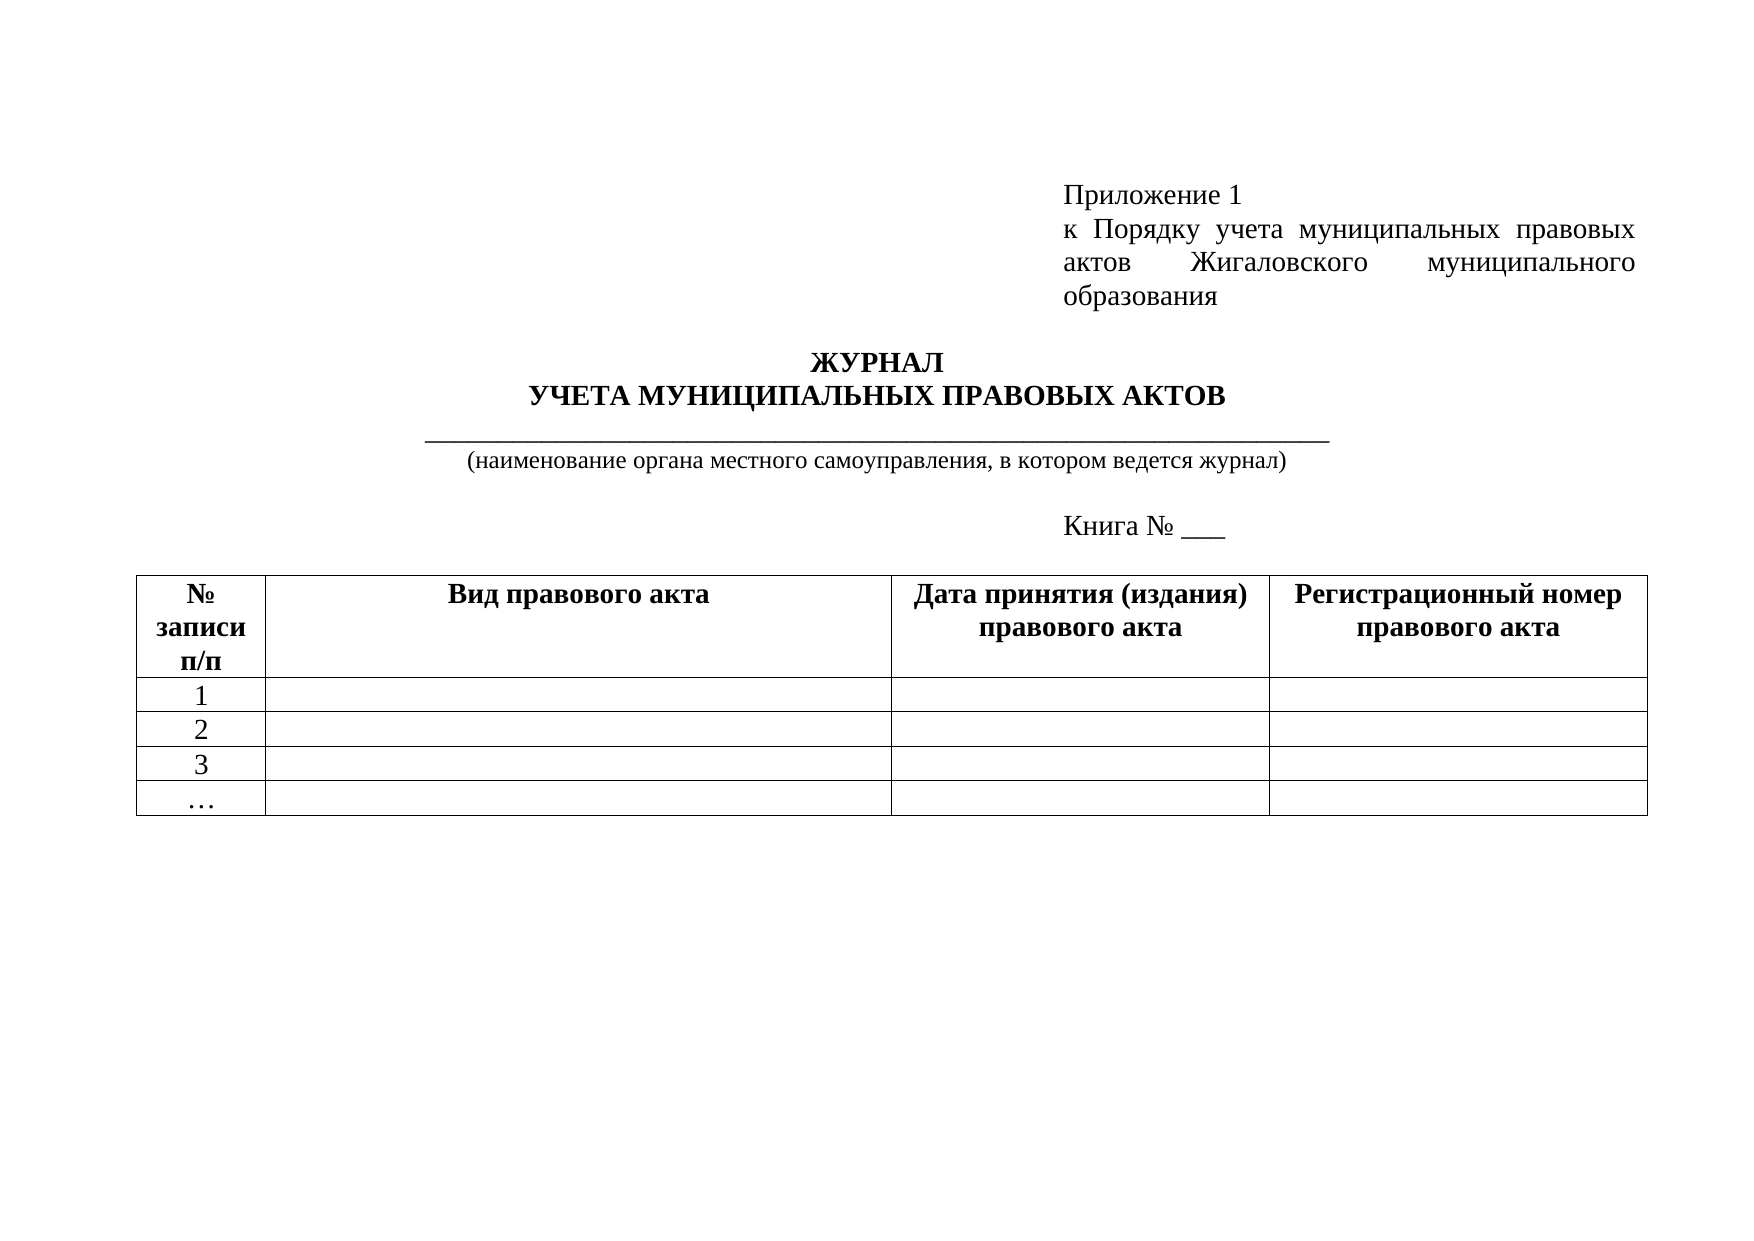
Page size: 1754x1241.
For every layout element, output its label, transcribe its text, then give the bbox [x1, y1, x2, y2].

table_cell … [137, 781, 265, 815]
table_cell [1270, 781, 1647, 815]
text ЖУРНАЛ [118, 345, 1636, 378]
table_cell [266, 712, 891, 746]
table_header Дата принятия (издания) правового акта [892, 576, 1269, 677]
table_cell 2 [137, 712, 265, 746]
text Приложение 1 [1063, 177, 1636, 211]
table_cell 1 [137, 678, 265, 711]
table_cell [892, 781, 1269, 815]
table_header № записи п/п [137, 576, 265, 677]
table_cell [892, 712, 1269, 746]
table_cell [266, 747, 891, 780]
text к Порядку учета муниципальных правовых актов Жигаловского муниципального образования [1063, 211, 1636, 311]
text УЧЕТА МУНИЦИПАЛЬНЫХ ПРАВОВЫХ АКТОВ [118, 378, 1636, 412]
table_cell [266, 678, 891, 711]
table_cell [1270, 678, 1647, 711]
table_cell [1270, 712, 1647, 746]
table_cell [892, 678, 1269, 711]
table_header Регистрационный номер правового акта [1270, 576, 1647, 677]
table_cell [1270, 747, 1647, 780]
table_cell [892, 747, 1269, 780]
text Книга № ___ [1063, 508, 1636, 541]
table_cell [266, 781, 891, 815]
table_header Вид правового акта [266, 576, 891, 677]
text ______________________________________________________________ [118, 412, 1636, 446]
text (наименование органа местного самоуправления, в котором ведется журнал) [118, 446, 1636, 474]
table_cell 3 [137, 747, 265, 780]
